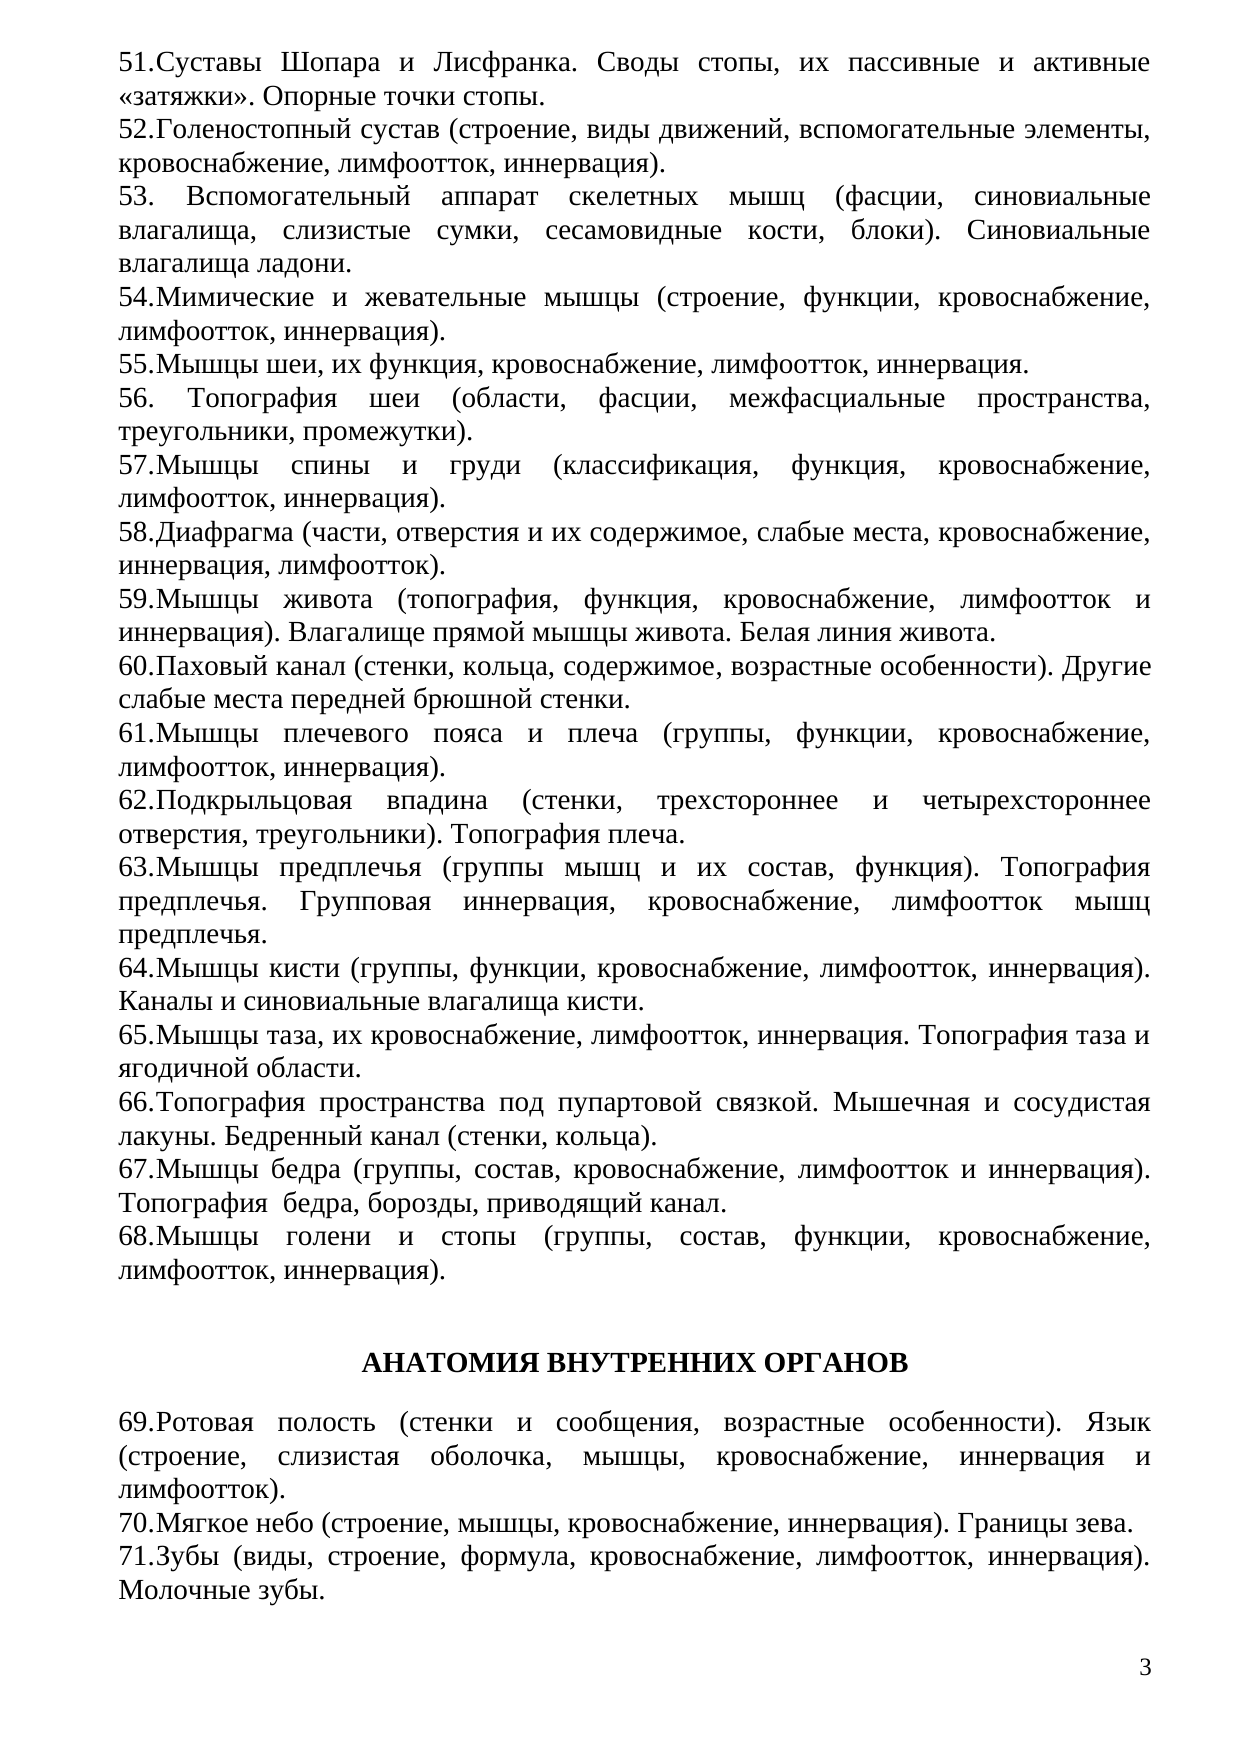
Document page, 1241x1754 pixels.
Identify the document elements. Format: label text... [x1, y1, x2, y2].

list Мимические и жевательные мышцы (строение, функции, кровоснабжение, лимфоотток, иннервация). [118, 279, 1152, 346]
list Мышцы предплечья (группы мышц и их состав, функция). Топография предплечья. Групповая иннервация, кровоснабжение, лимфоотток мышц предплечья. [118, 849, 1152, 950]
list Подкрыльцовая впадина (стенки, трехстороннее и четырехстороннее отверстия, треугольники). Топография плеча. [118, 782, 1152, 849]
list Диафрагма (части, отверстия и их содержимое, слабые места, кровоснабжение, иннервация, лимфоотток). [118, 514, 1152, 581]
list Вспомогательный аппарат скелетных мышц (фасции, синовиальные влагалища, слизистые сумки, сесамовидные кости, блоки). Синовиальные влагалища ладони. [118, 178, 1152, 279]
list Ротовая полость (стенки и сообщения, возрастные особенности). Язык (строение, слизистая оболочка, мышцы, кровоснабжение, иннервация и лимфоотток). [118, 1404, 1152, 1505]
list Мышцы бедра (группы, состав, кровоснабжение, лимфоотток и иннервация). Топография бедра, борозды, приводящий канал. [118, 1151, 1152, 1218]
list Мягкое небо (строение, мышцы, кровоснабжение, иннервация). Границы зева. [118, 1505, 1152, 1538]
list Паховый канал (стенки, кольца, содержимое, возрастные особенности). Другие слабые места передней брюшной стенки. [118, 648, 1152, 715]
list Мышцы плечевого пояса и плеча (группы, функции, кровоснабжение, лимфоотток, иннервация). [118, 715, 1152, 782]
list Топография пространства под пупартовой связкой. Мышечная и сосудистая лакуны. Бедренный канал (стенки, кольца). [118, 1084, 1152, 1151]
list Суставы Шопара и Лисфранка. Своды стопы, их пассивные и активные «затяжки». Опорные точки стопы. [118, 44, 1152, 111]
list Мышцы таза, их кровоснабжение, лимфоотток, иннервация. Топография таза и ягодичной области. [118, 1017, 1152, 1084]
list Голеностопный сустав (строение, виды движений, вспомогательные элементы, кровоснабжение, лимфоотток, иннервация). [118, 111, 1152, 178]
list Мышцы живота (топография, функция, кровоснабжение, лимфоотток и иннервация). Влагалище прямой мышцы живота. Белая линия живота. [118, 581, 1152, 648]
list Мышцы шеи, их функция, кровоснабжение, лимфоотток, иннервация. [118, 346, 1152, 380]
text АНАТОМИЯ ВНУТРЕННИХ ОРГАНОВ [118, 1345, 1152, 1378]
list Зубы (виды, строение, формула, кровоснабжение, лимфоотток, иннервация). Молочные зубы. [118, 1538, 1152, 1605]
list Мышцы кисти (группы, функции, кровоснабжение, лимфоотток, иннервация). Каналы и синовиальные влагалища кисти. [118, 950, 1152, 1017]
list Мышцы голени и стопы (группы, состав, функции, кровоснабжение, лимфоотток, иннервация). [118, 1218, 1152, 1285]
list Топография шеи (области, фасции, межфасциальные пространства, треугольники, промежутки). [118, 380, 1152, 447]
list Мышцы спины и груди (классификация, функция, кровоснабжение, лимфоотток, иннервация). [118, 447, 1152, 514]
